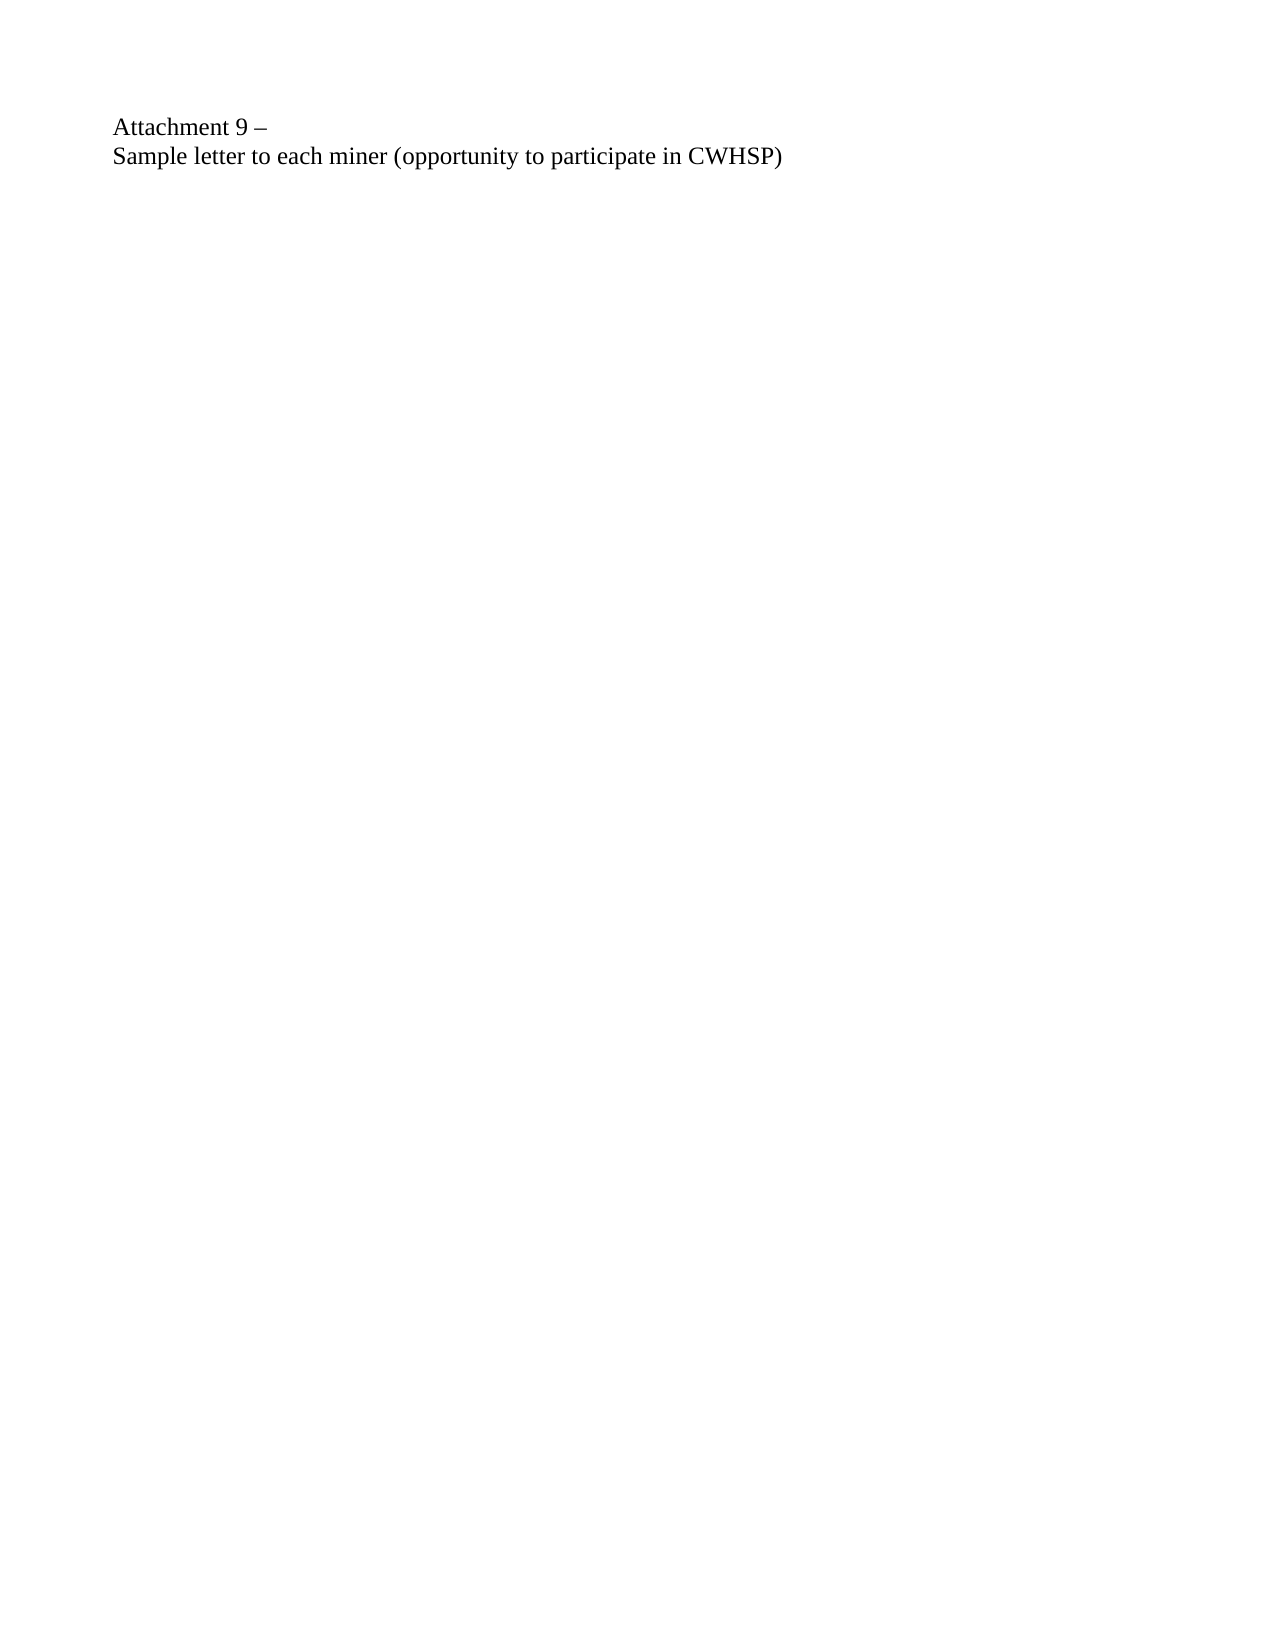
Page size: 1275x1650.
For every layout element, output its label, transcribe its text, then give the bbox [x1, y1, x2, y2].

text Attachment 9 – [112, 112, 1162, 141]
text Sample letter to each miner (opportunity to participate in CWHSP) [112, 141, 1162, 170]
